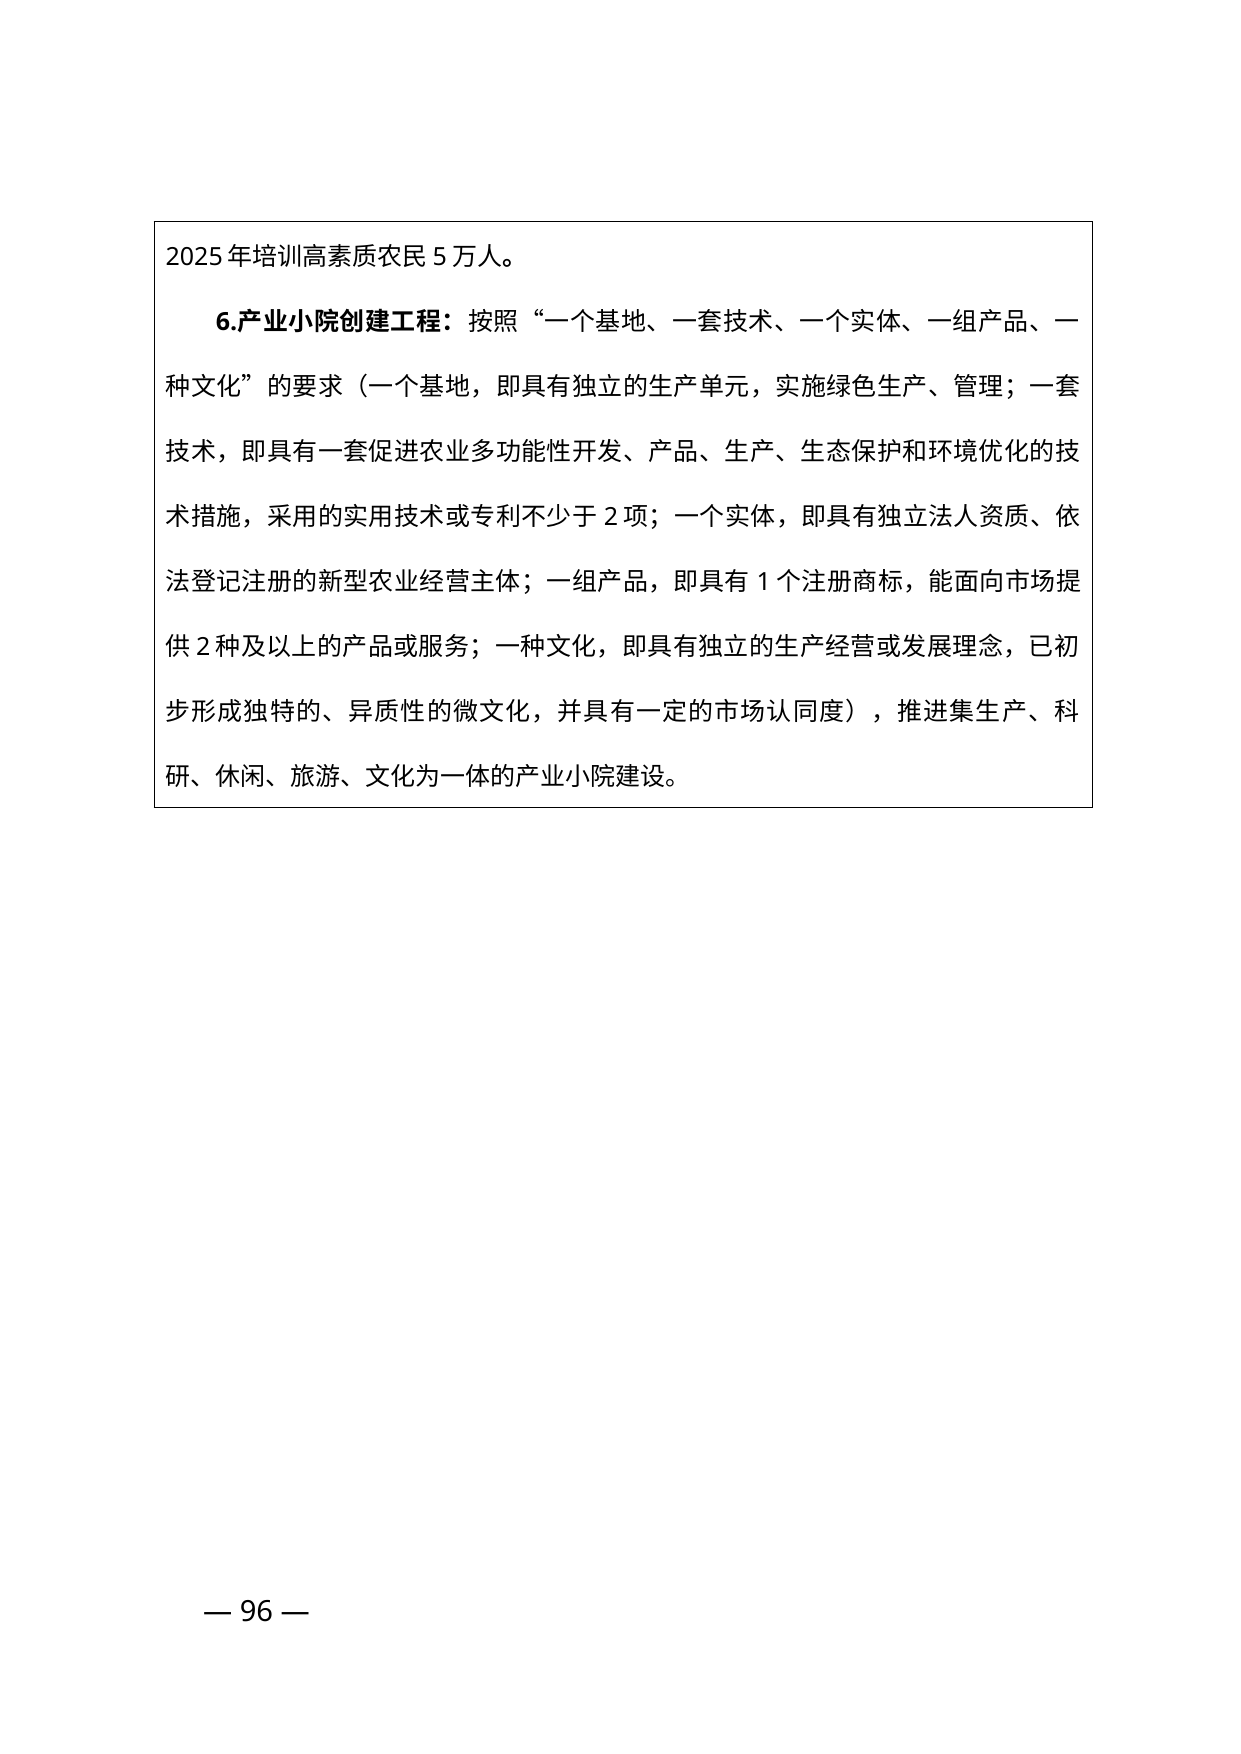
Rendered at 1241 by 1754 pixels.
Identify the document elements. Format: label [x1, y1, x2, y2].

table_cell [155, 222, 1092, 807]
